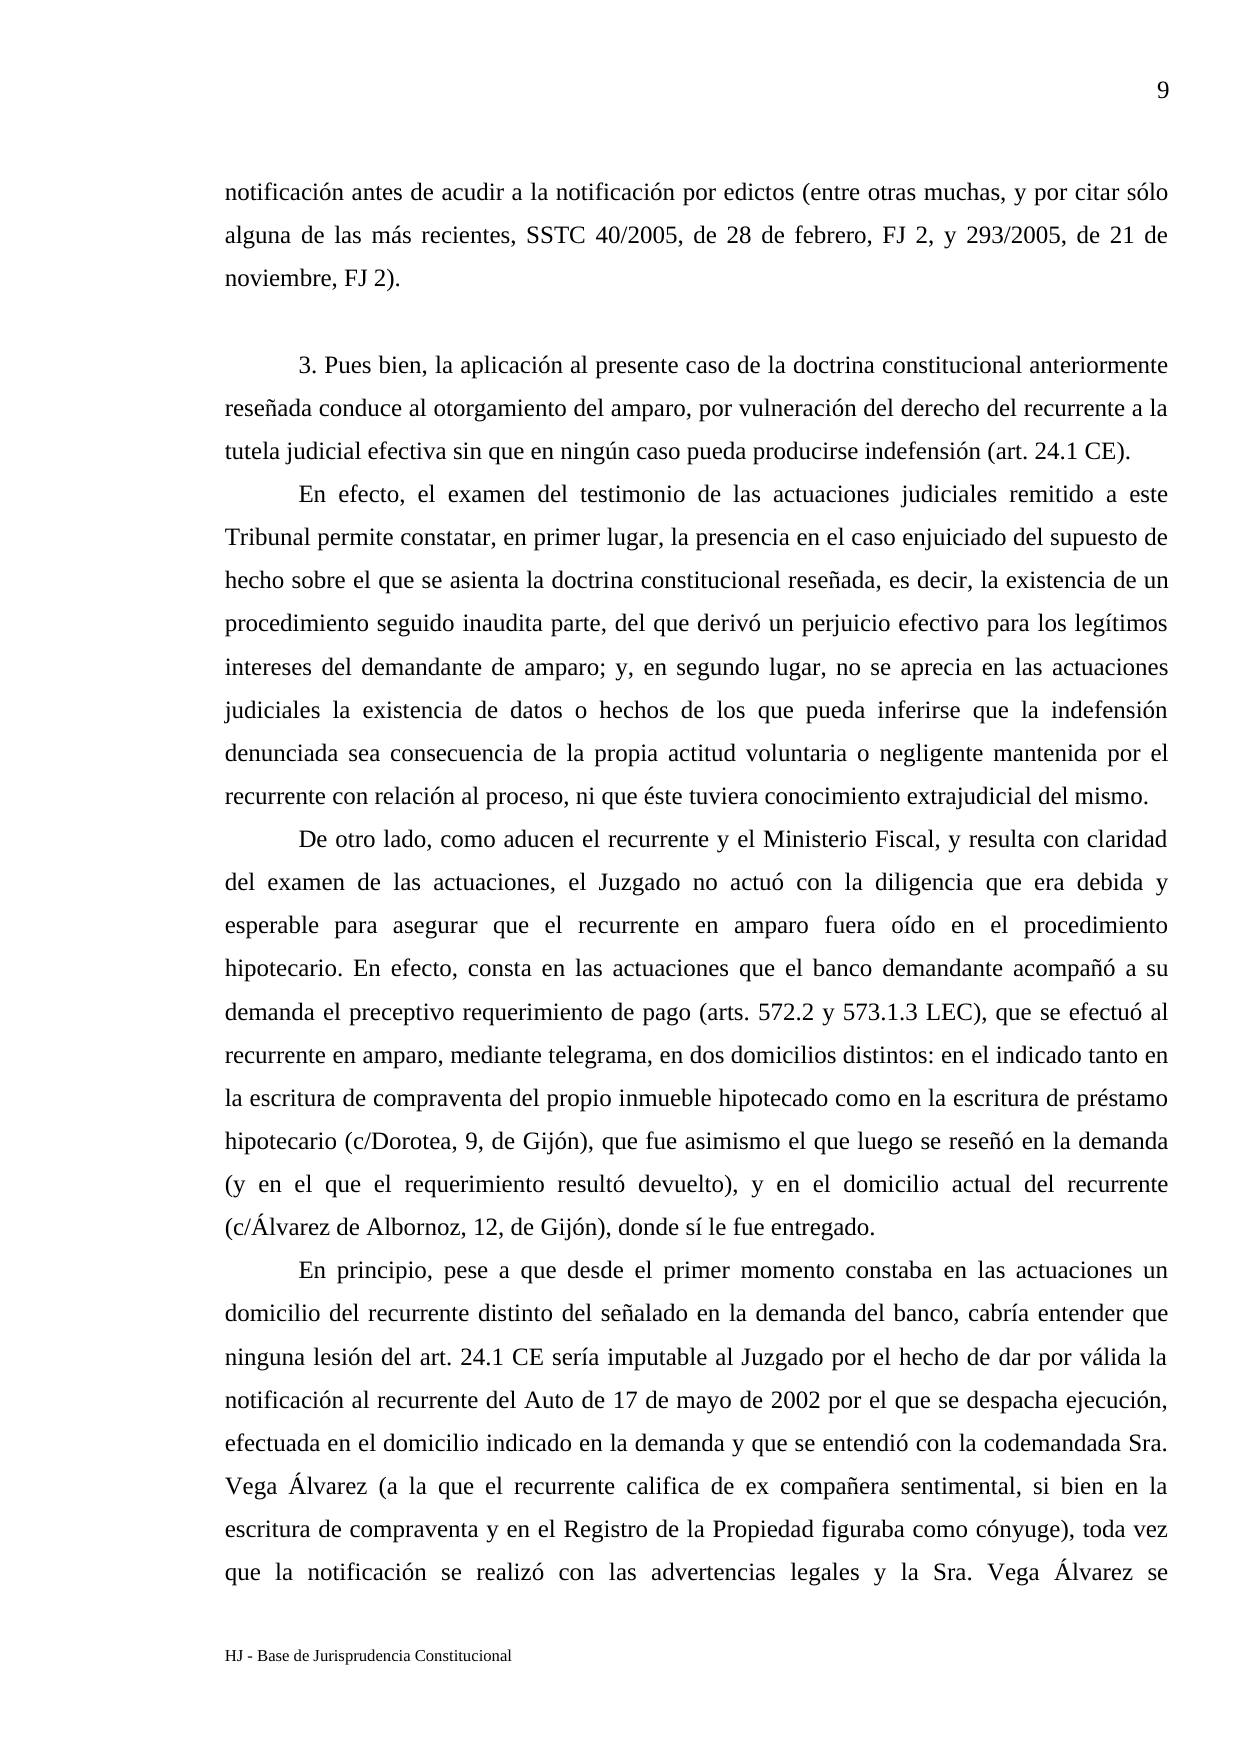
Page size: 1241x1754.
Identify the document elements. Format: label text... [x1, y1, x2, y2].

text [224, 1255, 1169, 1586]
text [224, 177, 1169, 292]
text 3. Pues bien, la aplicación al presente caso de la doctrina constitucional anteriormente reseñada conduce al otorgamiento del amparo, por vulneración del derecho del recurrente a la tutela judicial efectiva sin que en ningún caso pueda producirse indefensión (art. 24.1 CE). [224, 350, 1169, 465]
text De otro lado, como aducen el recurrente y el Ministerio Fiscal, y resulta con claridad del examen de las actuaciones, el Juzgado no actuó con la diligencia que era debida y esperable para asegurar que el recurrente en amparo fuera oído en el procedimiento hipotecario. En efecto, consta en las actuaciones que el banco demandante acompañó a su demanda el preceptivo requerimiento de pago (arts. 572.2 y 573.1.3 LEC), que se efectuó al recurrente en amparo, mediante telegrama, en dos domicilios distintos: en el indicado tanto en la escritura de compraventa del propio inmueble hipotecado como en la escritura de préstamo hipotecario (c/Dorotea, 9, de Gijón), que fue asimismo el que luego se reseñó en la demanda (y en el que el requerimiento resultó devuelto), y en el domicilio actual del recurrente (c/Álvarez de Albornoz, 12, de Gijón), donde sí le fue entregado. [224, 824, 1169, 1241]
text En efecto, el examen del testimonio de las actuaciones judiciales remitido a este Tribunal permite constatar, en primer lugar, la presencia en el caso enjuiciado del supuesto de hecho sobre el que se asienta la doctrina constitucional reseñada, es decir, la existencia de un procedimiento seguido inaudita parte, del que derivó un perjuicio efectivo para los legítimos intereses del demandante de amparo; y, en segundo lugar, no se aprecia en las actuaciones judiciales la existencia de datos o hechos de los que pueda inferirse que la indefensión denunciada sea consecuencia de la propia actitud voluntaria o negligente mantenida por el recurrente con relación al proceso, ni que éste tuviera conocimiento extrajudicial del mismo. [224, 479, 1169, 810]
